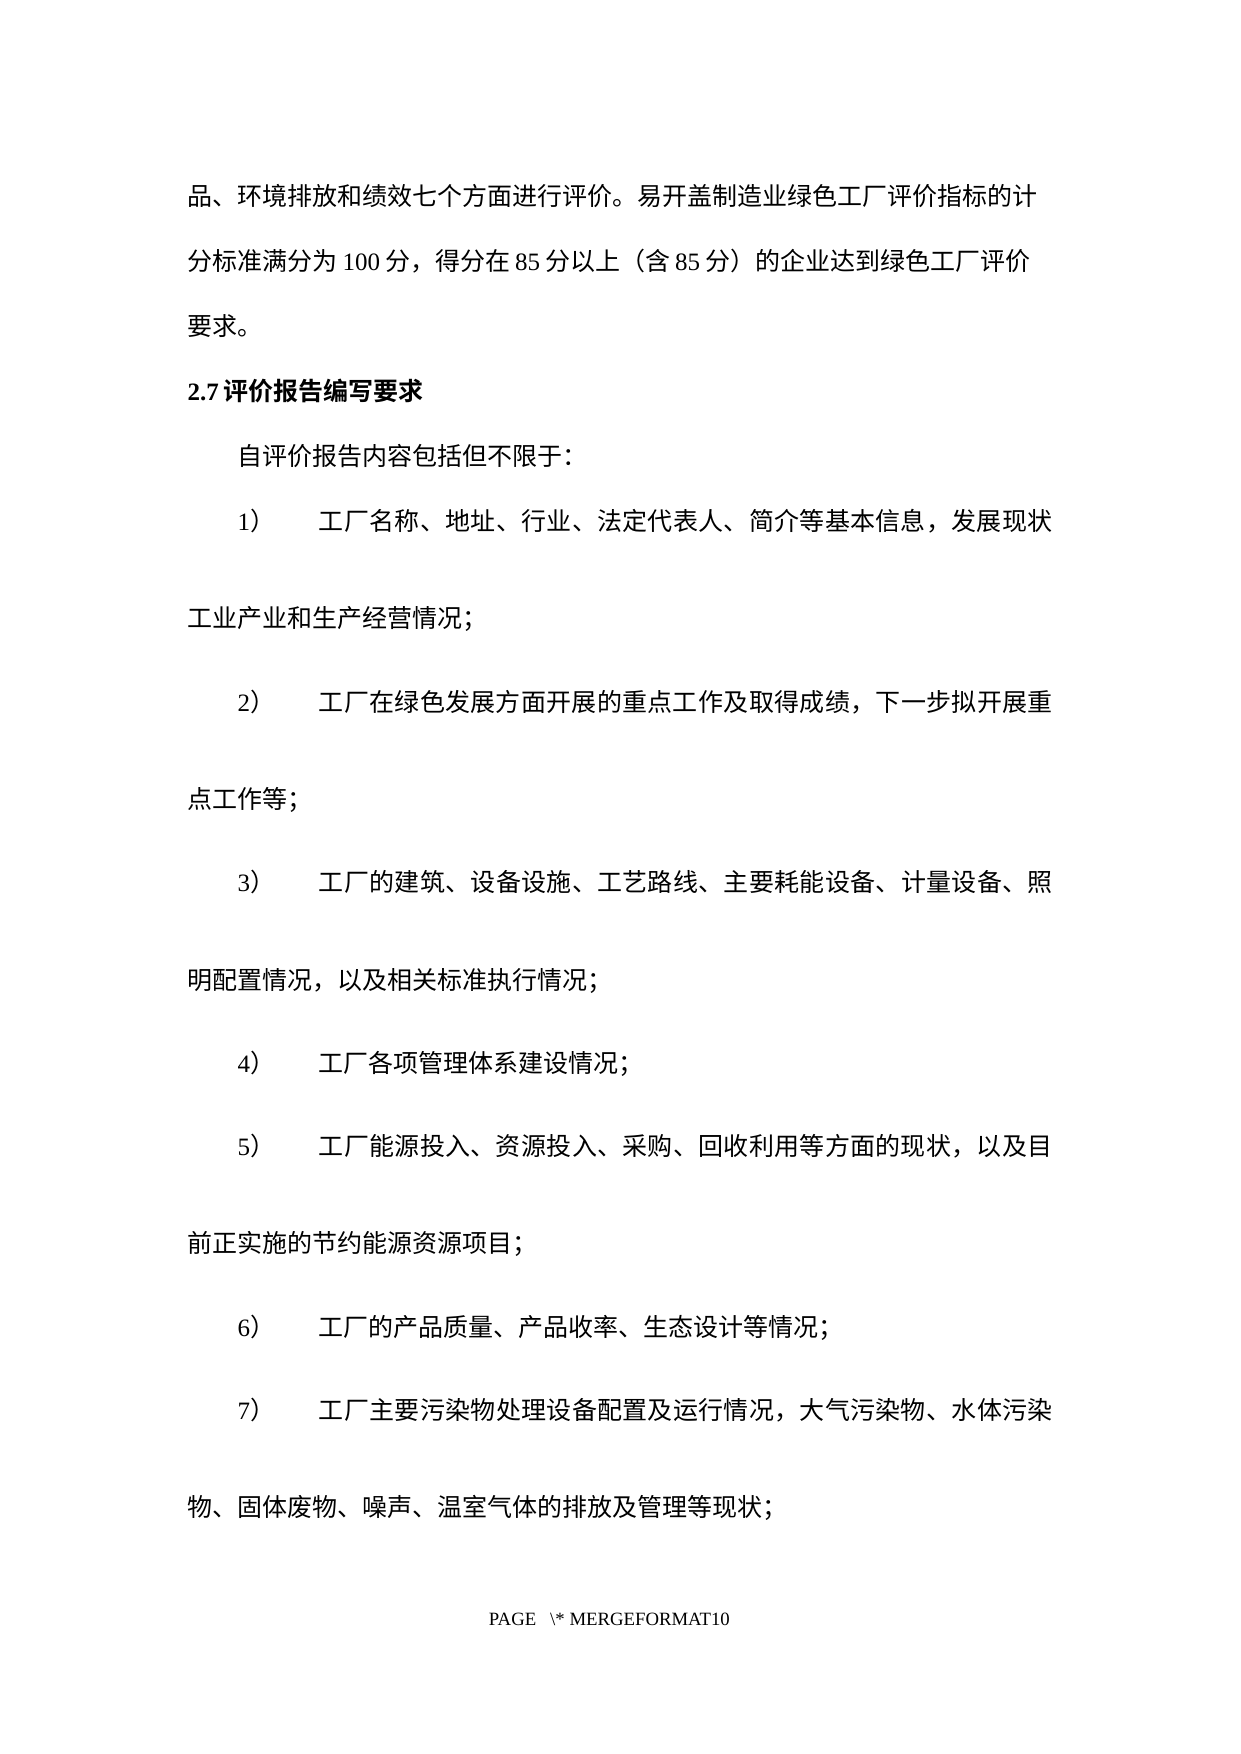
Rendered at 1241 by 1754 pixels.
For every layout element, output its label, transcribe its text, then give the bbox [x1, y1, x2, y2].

text 2.7评价报告编写要求 [187, 357, 1053, 422]
text 6） 工厂的产品质量、产品收率、生态设计等情况； [187, 1293, 1053, 1358]
text 5） 工厂能源投入、资源投入、采购、回收利用等方面的现状，以及目前正实施的节约能源资源项目； [187, 1112, 1053, 1274]
text 1） 工厂名称、地址、行业、法定代表人、简介等基本信息，发展现状、工业产业和生产经营情况； [187, 487, 1053, 649]
text 3） 工厂的建筑、设备设施、工艺路线、主要耗能设备、计量设备、照明配置情况，以及相关标准执行情况； [187, 848, 1053, 1011]
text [187, 162, 1053, 357]
text 7） 工厂主要污染物处理设备配置及运行情况，大气污染物、水体污染物、固体废物、噪声、温室气体的排放及管理等现状； [187, 1376, 1053, 1538]
text 自评价报告内容包括但不限于： [187, 422, 1053, 487]
text 2） 工厂在绿色发展方面开展的重点工作及取得成绩，下一步拟开展重点工作等； [187, 668, 1053, 830]
text 4） 工厂各项管理体系建设情况； [187, 1029, 1053, 1094]
